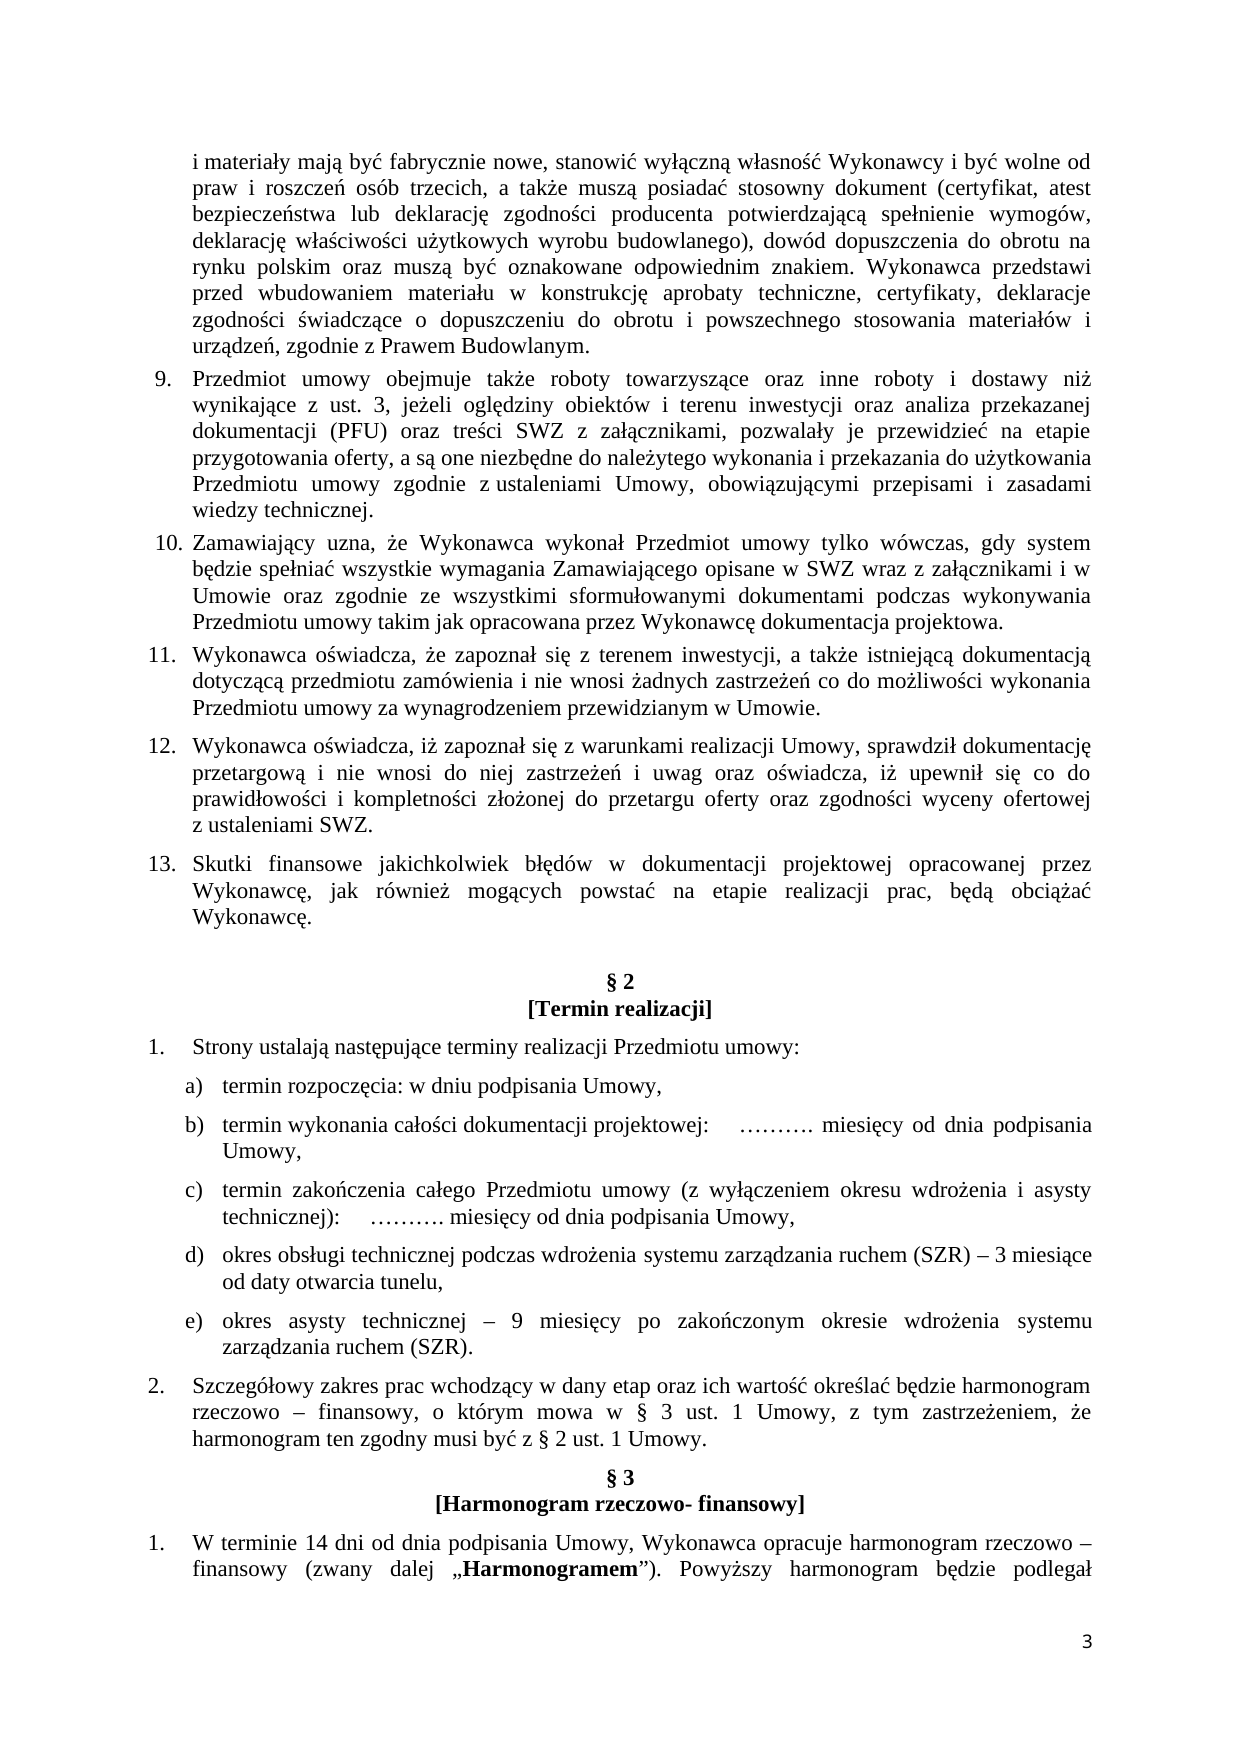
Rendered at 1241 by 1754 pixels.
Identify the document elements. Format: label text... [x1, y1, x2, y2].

list Wykonawca oświadcza, iż zapoznał się z warunkami realizacji Umowy, sprawdził dokumentację przetargową i nie wnosi do niej zastrzeżeń i uwag oraz oświadcza, iż upewnił się co do prawidłowości i kompletności złożonej do przetargu oferty oraz zgodności wyceny ofertowej z ustaleniami SWZ. [148, 732, 1092, 838]
list Wykonawca oświadcza, że zapoznał się z terenem inwestycji, a także istniejącą dokumentacją dotyczącą przedmiotu zamówienia i nie wnosi żadnych zastrzeżeń co do możliwości wykonania Przedmiotu umowy za wynagrodzeniem przewidzianym w Umowie. [148, 641, 1092, 720]
list Zamawiający uzna, że Wykonawca wykonał Przedmiot umowy tylko wówczas, gdy system będzie spełniać wszystkie wymagania Zamawiającego opisane w SWZ wraz z załącznikami i w Umowie oraz zgodnie ze wszystkimi sformułowanymi dokumentami podczas wykonywania Przedmiotu umowy takim jak opracowana przez Wykonawcę dokumentacja projektowa. [154, 529, 1092, 634]
list termin wykonania całości dokumentacji projektowej: ………. miesięcy od dnia podpisania Umowy, [185, 1111, 1092, 1164]
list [154, 148, 1092, 358]
list termin zakończenia całego Przedmiotu umowy (z wyłączeniem okresu wdrożenia i asysty technicznej): ………. miesięcy od dnia podpisania Umowy, [185, 1176, 1092, 1229]
list § 3 [148, 1463, 1092, 1490]
text § 2 [148, 968, 1092, 994]
list Przedmiot umowy obejmuje także roboty towarzyszące oraz inne roboty i dostawy niż wynikające z ust. 3, jeżeli oględziny obiektów i terenu inwestycji oraz analiza przekazanej dokumentacji (PFU) oraz treści SWZ z załącznikami, pozwalały je przewidzieć na etapie przygotowania oferty, a są one niezbędne do należytego wykonania i przekazania do użytkowania Przedmiotu umowy zgodnie z ustaleniami Umowy, obowiązującymi przepisami i zasadami wiedzy technicznej. [154, 365, 1092, 523]
list okres obsługi technicznej podczas wdrożenia systemu zarządzania ruchem (SZR) – 3 miesiące od daty otwarcia tunelu, [185, 1242, 1092, 1294]
list [Harmonogram rzeczowo- finansowy] [148, 1490, 1092, 1516]
list okres asysty technicznej – 9 miesięcy po zakończonym okresie wdrożenia systemu zarządzania ruchem (SZR). [185, 1307, 1092, 1359]
text [Termin realizacji] [148, 994, 1092, 1021]
list Strony ustalają następujące terminy realizacji Przedmiotu umowy: [148, 1033, 1092, 1060]
list Skutki finansowe jakichkolwiek błędów w dokumentacji projektowej opracowanej przez Wykonawcę, jak również mogących powstać na etapie realizacji prac, będą obciążać Wykonawcę. [148, 850, 1092, 929]
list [148, 1529, 1092, 1581]
list Szczegółowy zakres prac wchodzący w dany etap oraz ich wartość określać będzie harmonogram rzeczowo – finansowy, o którym mowa w § 3 ust. 1 Umowy, z tym zastrzeżeniem, że harmonogram ten zgodny musi być z § 2 ust. 1 Umowy. [148, 1372, 1092, 1451]
list termin rozpoczęcia: w dniu podpisania Umowy, [185, 1072, 1092, 1099]
